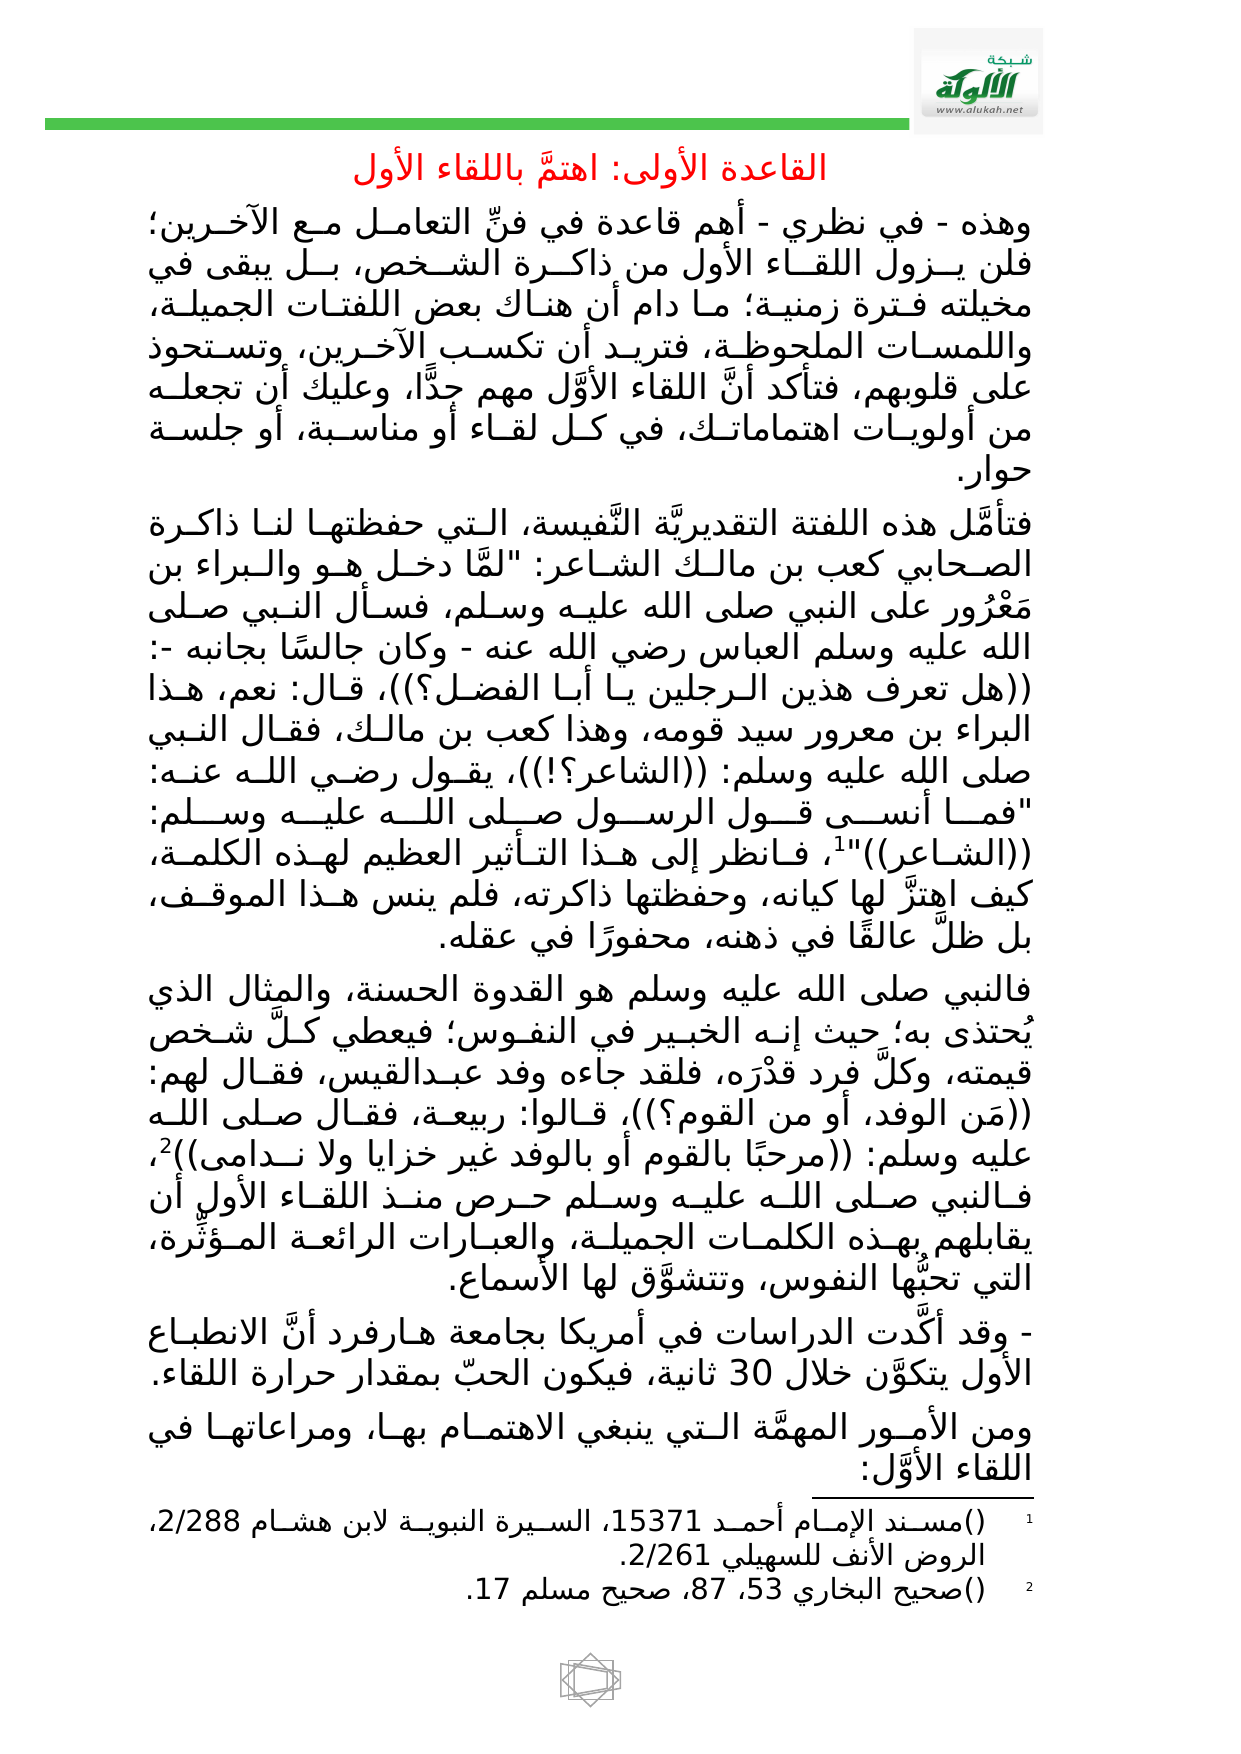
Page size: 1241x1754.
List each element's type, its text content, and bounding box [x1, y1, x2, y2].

text - وقد أكَّدت الدراسات في أمريكا بجامعة هارفرد أنَّ الانطباع الأول يتكوَّن خلال 30 ثانية، فيكون الحبّ بمقدار حرارة اللقاء. [148, 1311, 1033, 1394]
text وهذه - في نظري - أهم قاعدة في فنِّ التعامل مع الآخرين؛ فلن يزول اللقاء الأول من ذاكرة الشخص، بل يبقى في مخيلته فترة زمنية؛ ما دام أن هناك بعض اللفتات الجميلة، واللمسات الملحوظة، فتريد أن تكسب الآخرين، وتستحوذ على قلوبهم، فتأكد أنَّ اللقاء الأوَّل مهم جدًّا، وعليك أن تجعله من أولويات اهتماماتك، في كل لقاء أو مناسبة، أو جلسة حوار. [148, 201, 1033, 490]
text القاعدة الأولى: اهتمَّ باللقاء الأول [148, 148, 1033, 189]
text ومن الأمور المهمَّة التي ينبغي الاهتمام بها، ومراعاتها في اللقاء الأوَّل: [148, 1406, 1033, 1489]
text فتأمَّل هذه اللفتة التقديريَّة النَّفيسة، التي حفظتها لنا ذاكرة الصحابي كعب بن مالك الشاعر: "لمَّا دخل هو والبراء بن مَعْرُور على النبي صلى الله عليه وسلم، فسأل النبي صلى الله عليه وسلم العباس رضي الله عنه - وكان جالسًا بجانبه -: ((هل تعرف هذين الرجلين يا أبا الفضل؟))، قال: نعم، هذا البراء بن معرور سيد قومه، وهذا كعب بن مالك، فقال النبي صلى الله عليه وسلم: ((الشاعر؟!))، يقول رضي الله عنه: "فما أنسى قول الرسول صلى الله عليه وسلم: ((الشاعر))"، فانظر إلى هذا التأثير العظيم لهذه الكلمة، كيف اهتزَّ لها كيانه، وحفظتها ذاكرته، فلم ينس هذا الموقف، بل ظلَّ عالقًا في ذهنه، محفورًا في عقله. [148, 503, 1033, 956]
text فالنبي صلى الله عليه وسلم هو القدوة الحسنة، والمثال الذي يُحتذى به؛ حيث إنه الخبير في النفوس؛ فيعطي كلَّ شخص قيمته، وكلَّ فرد قدْرَه، فلقد جاءه وفد عبدالقيس، فقال لهم: ((مَن الوفد، أو من القوم؟))، قالوا: ربيعة، فقال صلى الله عليه وسلم: ((مرحبًا بالقوم أو بالوفد غير خزايا ولا ندامى))، فالنبي صلى الله عليه وسلم حرص منذ اللقاء الأول أن يقابلهم بهذه الكلمات الجميلة، والعبارات الرائعة المؤثِّرة، التي تحبُّها النفوس، وتتشوَّق لها الأسماع. [148, 969, 1033, 1299]
